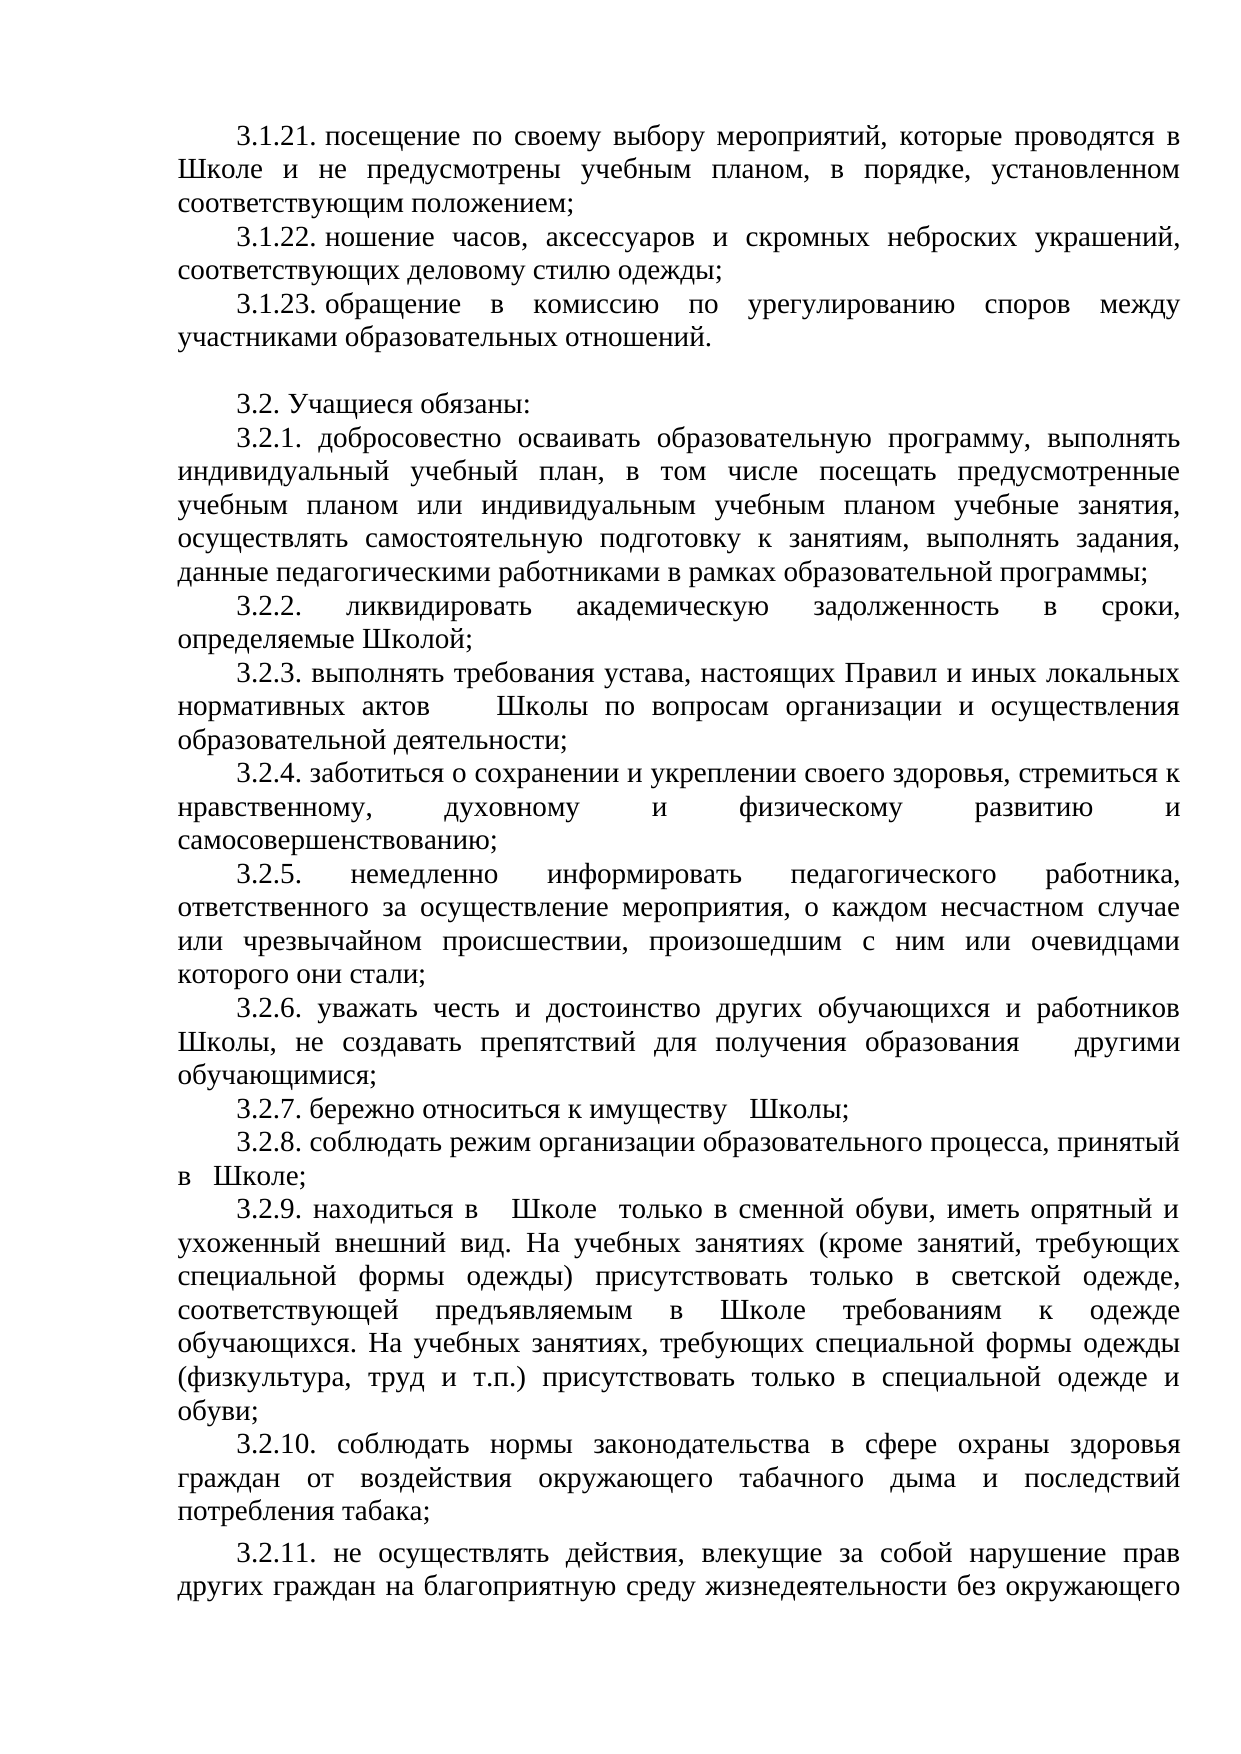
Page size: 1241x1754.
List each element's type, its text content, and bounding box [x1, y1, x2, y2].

text 3.2.5. немедленно информировать педагогического работника, ответственного за осуществление мероприятия, о каждом несчастном случае или чрезвычайном происшествии, произошедшим с ним или очевидцами которого они стали; [177, 856, 1181, 990]
text 3.2. Учащиеся обязаны: [177, 386, 1181, 420]
text 3.2.8. соблюдать режим организации образовательного процесса, принятый в Школе; [177, 1124, 1181, 1191]
text 3.2.10. соблюдать нормы законодательства в сфере охраны здоровья граждан от воздействия окружающего табачного дыма и последствий потребления табака; [177, 1426, 1181, 1527]
text 3.2.1. добросовестно осваивать образовательную программу, выполнять индивидуальный учебный план, в том числе посещать предусмотренные учебным планом или индивидуальным учебным планом учебные занятия, осуществлять самостоятельную подготовку к занятиям, выполнять задания, данные педагогическими работниками в рамках образовательной программы; [177, 420, 1181, 588]
text 3.2.9. находиться в Школе только в сменной обуви, иметь опрятный и ухоженный внешний вид. На учебных занятиях (кроме занятий, требующих специальной формы одежды) присутствовать только в светской одежде, соответствующей предъявляемым в Школе требованиям к одежде обучающихся. На учебных занятиях, требующих специальной формы одежды (физкультура, труд и т.п.) присутствовать только в специальной одежде и обуви; [177, 1191, 1181, 1426]
text 3.2.2. ликвидировать академическую задолженность в сроки, определяемые Школой; [177, 588, 1181, 655]
text 3.2.6. уважать честь и достоинство других обучающихся и работников Школы, не создавать препятствий для получения образования другими обучающимися; [177, 990, 1181, 1091]
text 3.2.7. бережно относиться к имуществу Школы; [177, 1091, 1181, 1124]
text 3.2.4. заботиться о сохранении и укреплении своего здоровья, стремиться к нравственному, духовному и физическому развитию и самосовершенствованию; [177, 755, 1181, 856]
list обращение в комиссию по урегулированию споров между участниками образовательных отношений. [177, 286, 1181, 353]
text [177, 1535, 1181, 1602]
list ношение часов, аксессуаров и скромных неброских украшений, соответствующих деловому стилю одежды; [177, 219, 1181, 286]
text 3.2.3. выполнять требования устава, настоящих Правил и иных локальных нормативных актов Школы по вопросам организации и осуществления образовательной деятельности; [177, 655, 1181, 755]
list посещение по своему выбору мероприятий, которые проводятся в Школе и не предусмотрены учебным планом, в порядке, установленном соответствующим положением; [177, 118, 1181, 219]
